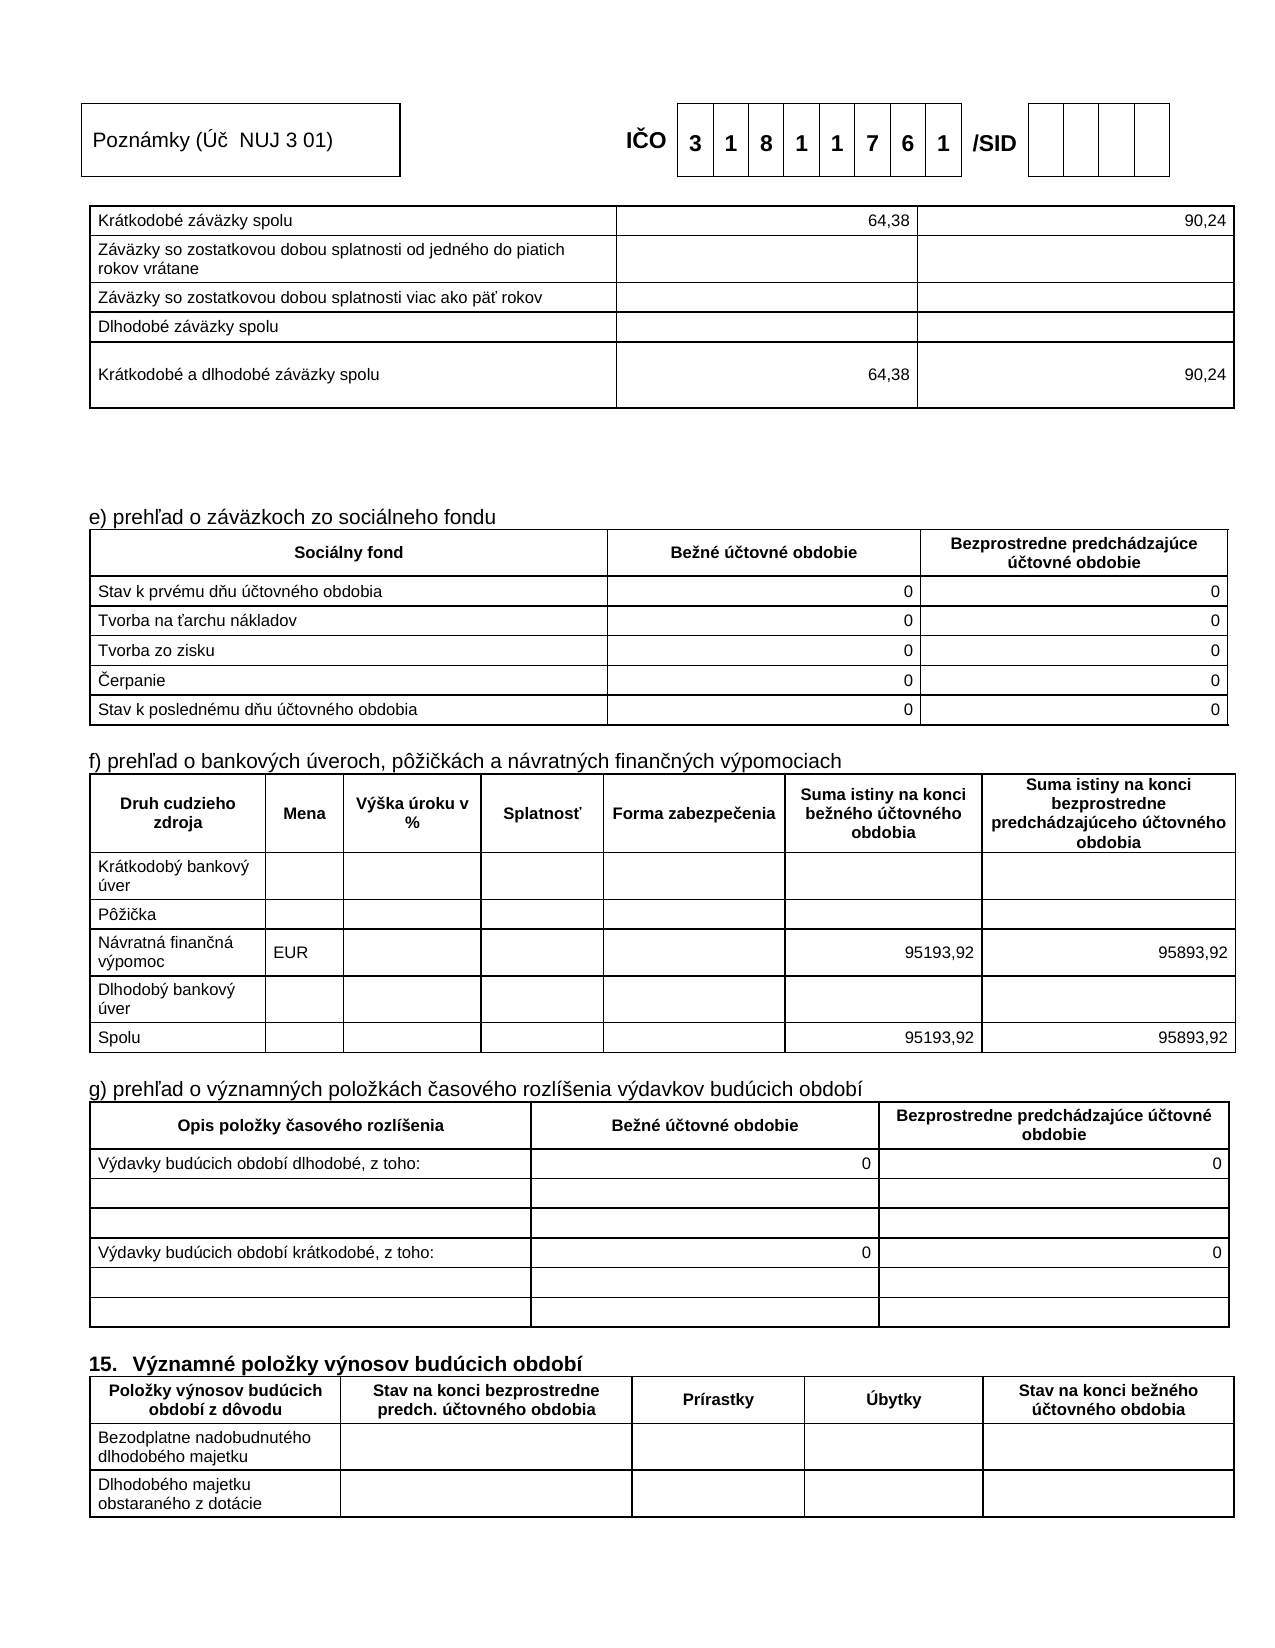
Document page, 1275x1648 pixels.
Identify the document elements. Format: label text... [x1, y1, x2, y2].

table_cell 0 [921, 636, 1227, 664]
table_cell [805, 1424, 982, 1469]
table_cell Bezodplatne nadobudnutého dlhodobého majetku [91, 1424, 340, 1469]
text g) prehľad o významných položkách časového rozlíšenia výdavkov budúcich období [88, 1077, 1186, 1101]
table_cell [532, 1268, 878, 1296]
table_cell 90,24 [918, 207, 1233, 235]
table_cell [617, 283, 917, 311]
table_header Bežné účtovné obdobie [532, 1103, 878, 1148]
table_cell Stav k poslednému dňu účtovného obdobia [91, 696, 607, 724]
table_cell 64,38 [617, 207, 917, 235]
table_cell Záväzky so zostatkovou dobou splatnosti viac ako päť rokov [91, 283, 616, 311]
table_cell [617, 236, 917, 282]
table_cell [604, 1023, 784, 1052]
table_header Suma istiny na konci bežného účtovného obdobia [786, 775, 981, 852]
table_cell [918, 313, 1233, 341]
table_cell 95193,92 [786, 1023, 981, 1052]
table_cell [880, 1298, 1228, 1326]
text e) prehľad o záväzkoch zo sociálneho fondu [88, 504, 1186, 528]
table_cell [532, 1209, 878, 1237]
table_cell 0 [921, 577, 1227, 605]
table_cell 0 [921, 696, 1227, 724]
table_cell 95193,92 [786, 930, 981, 975]
table_cell Návratná finančná výpomoc [91, 930, 265, 975]
table_cell 0 [532, 1150, 878, 1178]
table_cell [266, 1023, 343, 1052]
table_header Suma istiny na konci bezprostredne predchádzajúceho účtovného obdobia [983, 775, 1235, 852]
table_cell [482, 977, 603, 1022]
table_cell [344, 853, 480, 898]
table_cell 95893,92 [983, 930, 1235, 975]
table_cell [91, 1268, 530, 1296]
table_header Splatnosť [482, 775, 603, 852]
table_header Stav na konci bezprostredne predch. účtovného obdobia [341, 1377, 631, 1422]
table_cell Krátkodobé a dlhodobé záväzky spolu [91, 343, 616, 407]
table_cell Krátkodobý bankový úver [91, 853, 265, 898]
table_header Bezprostredne predchádzajúce účtovné obdobie [880, 1103, 1228, 1148]
table_cell [482, 853, 603, 898]
table_cell [805, 1471, 982, 1516]
table_cell 0 [608, 636, 920, 664]
table_cell [341, 1424, 631, 1469]
table_cell Spolu [91, 1023, 265, 1052]
table_cell Stav k prvému dňu účtovného obdobia [91, 577, 607, 605]
table_cell [786, 900, 981, 928]
table_cell [91, 1179, 530, 1207]
table_cell Tvorba na ťarchu nákladov [91, 607, 607, 635]
table_cell [266, 977, 343, 1022]
table_header Úbytky [805, 1377, 982, 1422]
table_cell 0 [608, 666, 920, 694]
table_cell [983, 900, 1235, 928]
table_cell [984, 1471, 1233, 1516]
table_cell [604, 977, 784, 1022]
table_cell [341, 1471, 631, 1516]
table_header Výška úroku v % [344, 775, 480, 852]
table_cell [344, 900, 480, 928]
table_cell 0 [608, 696, 920, 724]
table_cell [266, 853, 343, 898]
text f) prehľad o bankových úveroch, pôžičkách a návratných finančných výpomociach [88, 749, 1186, 773]
table_cell [604, 930, 784, 975]
table_cell Výdavky budúcich období krátkodobé, z toho: [91, 1239, 530, 1267]
table_cell 0 [880, 1150, 1228, 1178]
table_cell [786, 977, 981, 1022]
table_cell [880, 1209, 1228, 1237]
table_cell Pôžička [91, 900, 265, 928]
table_header Sociálny fond [91, 530, 607, 575]
table_cell 95893,92 [983, 1023, 1235, 1052]
table_cell [880, 1268, 1228, 1296]
table_cell [918, 283, 1233, 311]
table_cell Dlhodobé záväzky spolu [91, 313, 616, 341]
table_cell [91, 1298, 530, 1326]
table_cell [266, 900, 343, 928]
table_cell [983, 853, 1235, 898]
table_cell [604, 900, 784, 928]
table_cell Čerpanie [91, 666, 607, 694]
table_header Mena [266, 775, 343, 852]
table_cell 0 [921, 607, 1227, 635]
table_cell Záväzky so zostatkovou dobou splatnosti od jedného do piatich rokov vrátane [91, 236, 616, 282]
table_cell [532, 1179, 878, 1207]
table_cell [633, 1471, 804, 1516]
table_cell [344, 1023, 480, 1052]
table_cell [91, 1209, 530, 1237]
table_cell [482, 900, 603, 928]
table_cell [344, 977, 480, 1022]
table_header Opis položky časového rozlíšenia [91, 1103, 530, 1148]
table_cell Krátkodobé záväzky spolu [91, 207, 616, 235]
table_cell 0 [880, 1239, 1228, 1267]
table_cell 0 [608, 577, 920, 605]
table_cell [984, 1424, 1233, 1469]
table_header Forma zabezpečenia [604, 775, 784, 852]
table_cell 0 [921, 666, 1227, 694]
table_header Druh cudzieho zdroja [91, 775, 265, 852]
table_cell [482, 930, 603, 975]
table_cell 0 [608, 607, 920, 635]
text 15. Významné položky výnosov budúcich období [88, 1352, 1186, 1376]
table_cell 64,38 [617, 343, 917, 407]
table_cell Tvorba zo zisku [91, 636, 607, 664]
table_header Stav na konci bežného účtovného obdobia [984, 1377, 1233, 1422]
table_cell [786, 853, 981, 898]
table_cell 90,24 [918, 343, 1233, 407]
table_cell [617, 313, 917, 341]
table_cell [983, 977, 1235, 1022]
table_cell [344, 930, 480, 975]
table_cell Dlhodobý bankový úver [91, 977, 265, 1022]
table_cell Výdavky budúcich období dlhodobé, z toho: [91, 1150, 530, 1178]
table_cell [633, 1424, 804, 1469]
table_cell [880, 1179, 1228, 1207]
table_cell [918, 236, 1233, 282]
table_cell [532, 1298, 878, 1326]
table_cell EUR [266, 930, 343, 975]
table_header Bežné účtovné obdobie [608, 530, 920, 575]
table_header Položky výnosov budúcich období z dôvodu [91, 1377, 340, 1422]
table_cell [482, 1023, 603, 1052]
table_cell Dlhodobého majetku obstaraného z dotácie [91, 1471, 340, 1516]
table_header Bezprostredne predchádzajúce účtovné obdobie [921, 530, 1227, 575]
table_header Prírastky [633, 1377, 804, 1422]
table_cell 0 [532, 1239, 878, 1267]
table_cell [604, 853, 784, 898]
